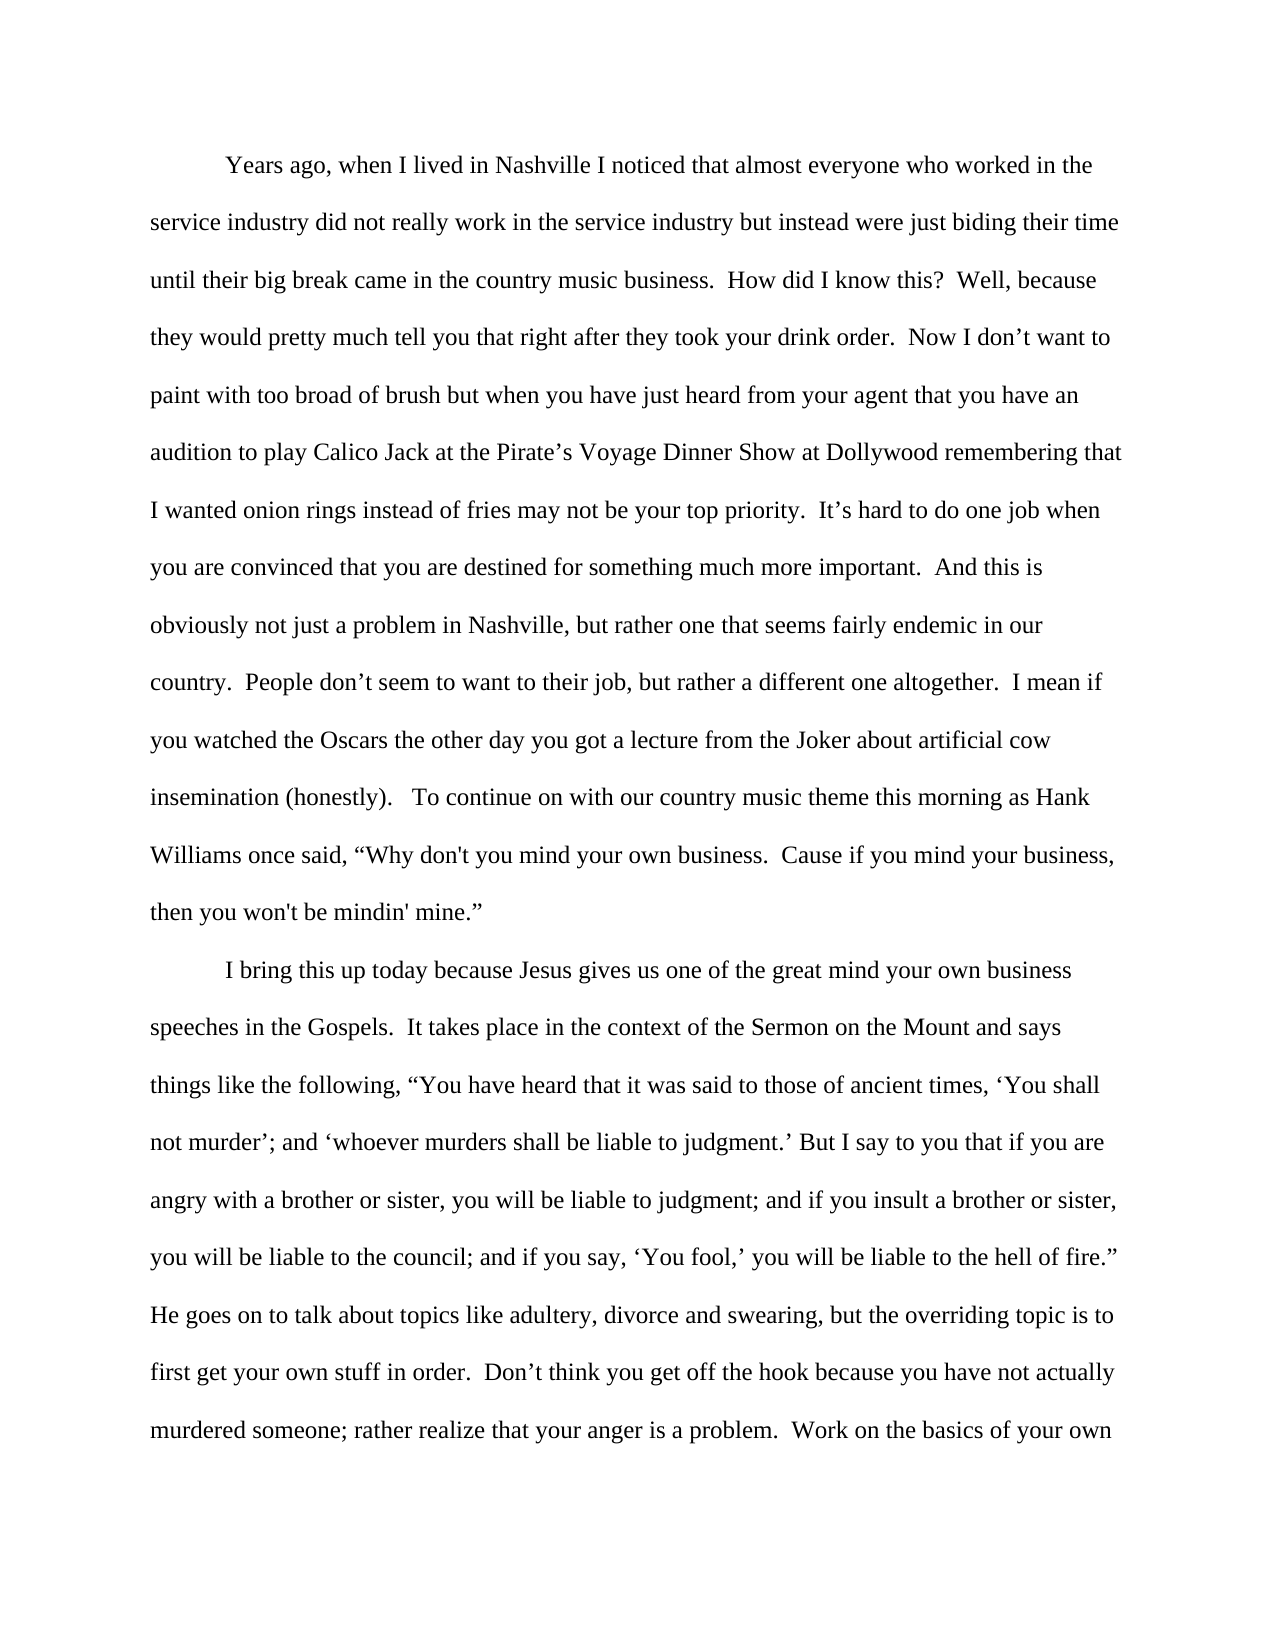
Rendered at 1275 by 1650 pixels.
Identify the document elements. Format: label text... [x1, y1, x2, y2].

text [150, 955, 1125, 1444]
text Years ago, when I lived in Nashville I noticed that almost everyone who worked in the service industry did not really work in the service industry but instead were just biding their time until their big break came in the country music business. How did I know this? Well, because they would pretty much tell you that right after they took your drink order. Now I don’t want to paint with too broad of brush but when you have just heard from your agent that you have an audition to play Calico Jack at the Pirate’s Voyage Dinner Show at Dollywood remembering that I wanted onion rings instead of fries may not be your top priority. It’s hard to do one job when you are convinced that you are destined for something much more important. And this is obviously not just a problem in Nashville, but rather one that seems fairly endemic in our country. People don’t seem to want to their job, but rather a different one altogether. I mean if you watched the Oscars the other day you got a lecture from the Joker about artificial cow insemination (honestly). To continue on with our country music theme this morning as Hank Williams once said, “Why don't you mind your own business. Cause if you mind your business, then you won't be mindin' mine.” [150, 150, 1125, 926]
